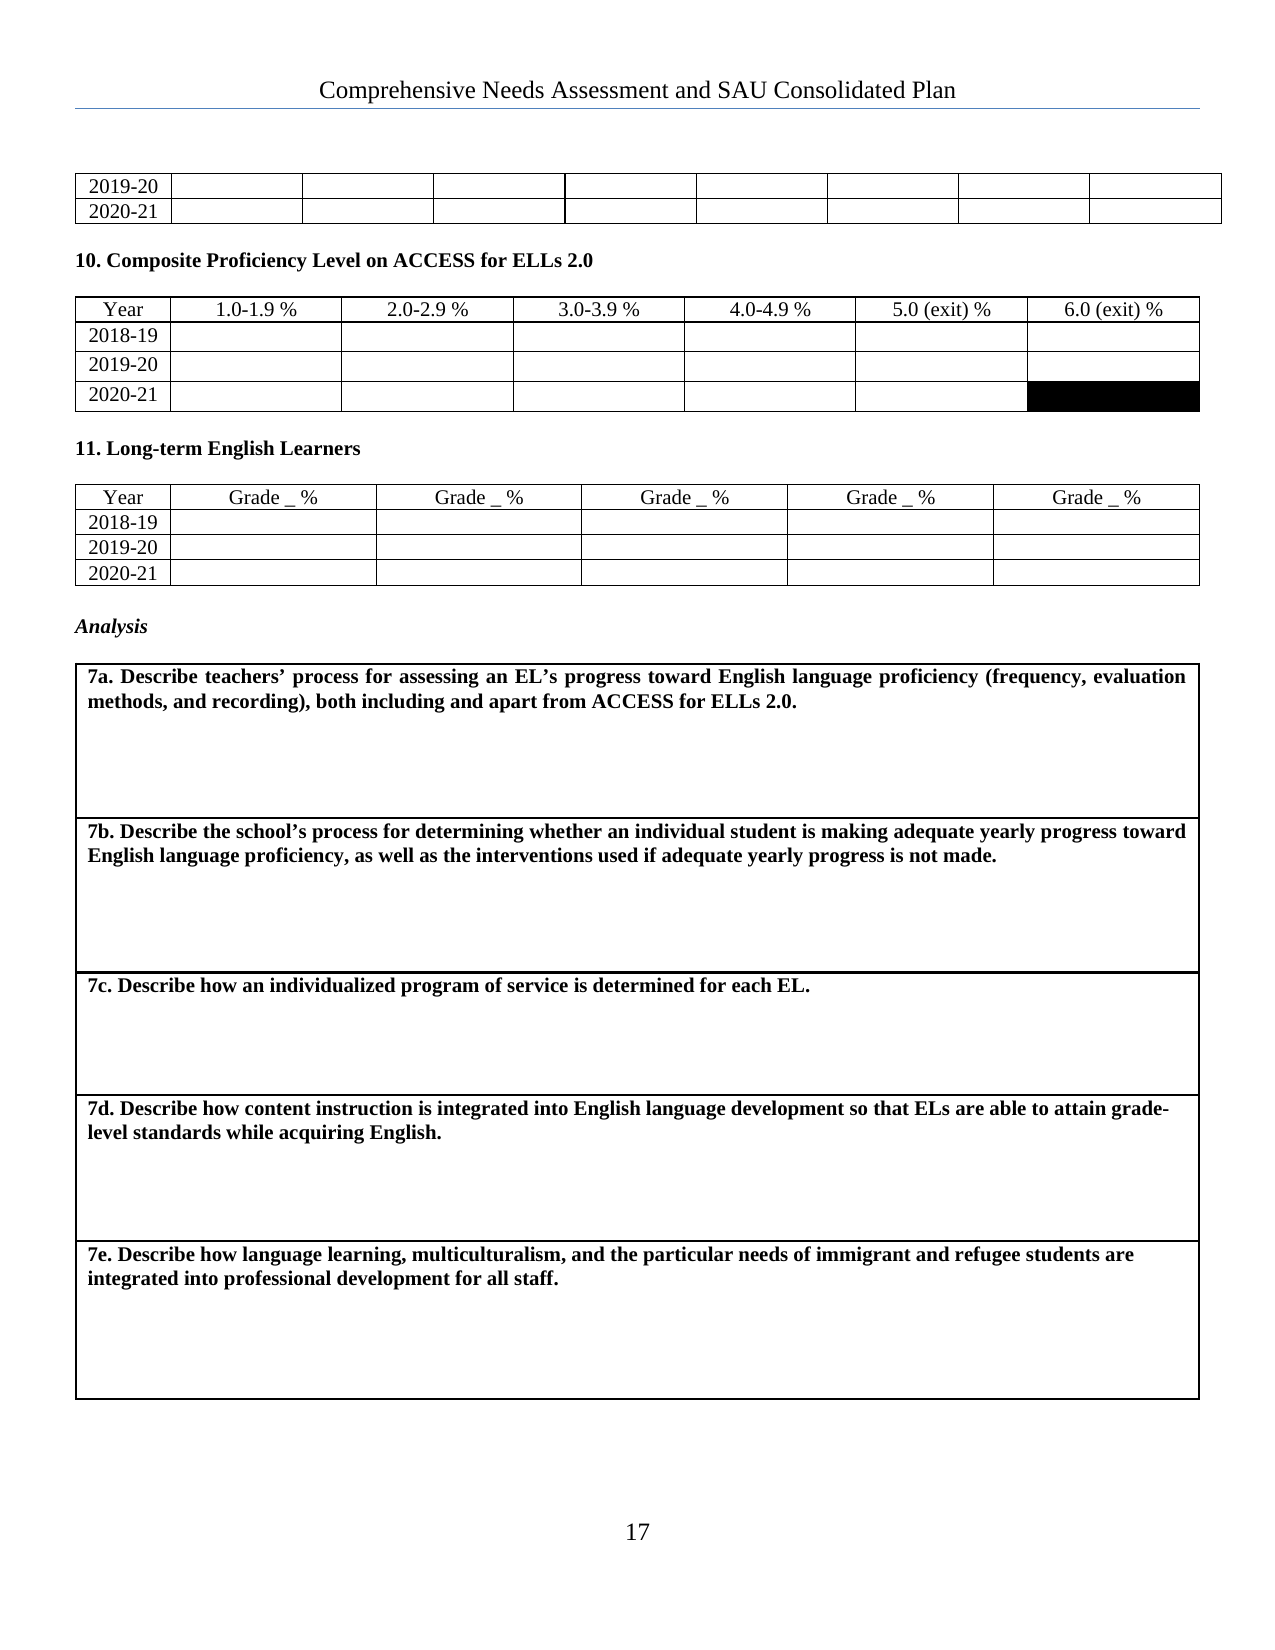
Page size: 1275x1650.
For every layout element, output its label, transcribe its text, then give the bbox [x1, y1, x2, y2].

table_cell [342, 323, 513, 351]
table_cell [994, 510, 1199, 534]
table_cell [1028, 352, 1199, 381]
table_cell 2020-21 [76, 199, 171, 223]
table_header Grade _ % [994, 485, 1199, 509]
table_cell [303, 174, 433, 198]
table_cell [788, 510, 993, 534]
table_cell [434, 174, 564, 198]
table_cell [828, 174, 958, 198]
table_cell [582, 510, 787, 534]
table_cell [959, 199, 1089, 223]
table_cell [377, 535, 581, 559]
table_header 6.0 (exit) % [1028, 298, 1199, 321]
table_cell [171, 560, 376, 584]
table_header Grade _ % [171, 485, 376, 509]
table_cell 2019-20 [76, 535, 170, 559]
table_cell [1028, 323, 1199, 351]
table_cell 2020-21 [76, 560, 170, 584]
table_cell [685, 352, 855, 381]
table_cell 7e. Describe how language learning, multiculturalism, and the particular needs of immigrant and refugee students are integrated into professional development for all staff. [77, 1242, 1198, 1397]
table_cell 2018-19 [76, 323, 170, 351]
table_cell 2020-21 [76, 382, 170, 411]
table_cell [377, 510, 581, 534]
table_header 2.0-2.9 % [342, 298, 513, 321]
table_header 7a. Describe teachers’ process for assessing an EL’s progress toward English language proficiency (frequency, evaluation methods, and recording), both including and apart from ACCESS for ELLs 2.0. [77, 665, 1198, 817]
table_cell 2018-19 [76, 510, 170, 534]
table_cell [171, 535, 376, 559]
table_cell [697, 199, 827, 223]
table_cell [172, 174, 302, 198]
list Long-term English Learners [75, 436, 1200, 460]
table_cell [171, 323, 341, 351]
table_cell 7b. Describe the school’s process for determining whether an individual student is making adequate yearly progress toward English language proficiency, as well as the interventions used if adequate yearly progress is not made. [77, 819, 1198, 971]
table_cell [856, 352, 1027, 381]
table_cell [171, 510, 376, 534]
table_cell [172, 199, 302, 223]
table_header 5.0 (exit) % [856, 298, 1027, 321]
table_cell [685, 382, 855, 411]
table_cell [1090, 174, 1221, 198]
table_cell [1090, 199, 1221, 223]
table_cell [828, 199, 958, 223]
table_header 1.0-1.9 % [171, 298, 341, 321]
table_header Grade _ % [582, 485, 787, 509]
table_cell [566, 199, 696, 223]
table_header Year [76, 298, 170, 321]
table_cell [582, 535, 787, 559]
table_cell 7c. Describe how an individualized program of service is determined for each EL. [77, 974, 1198, 1094]
list Composite Proficiency Level on ACCESS for ELLs 2.0 [75, 248, 1200, 272]
table_header Grade _ % [788, 485, 993, 509]
table_cell [788, 535, 993, 559]
text Analysis [75, 614, 1200, 638]
table_cell [171, 382, 341, 411]
table_cell [514, 323, 684, 351]
table_header Year [76, 485, 170, 509]
table_cell [685, 323, 855, 351]
table_cell [514, 382, 684, 411]
table_cell [566, 174, 696, 198]
table_cell [959, 174, 1089, 198]
table_cell [514, 352, 684, 381]
table_cell [434, 199, 564, 223]
table_cell 2019-20 [76, 352, 170, 381]
table_cell [1028, 382, 1199, 411]
table_cell 2019-20 [76, 174, 171, 198]
table_header Grade _ % [377, 485, 581, 509]
table_cell [342, 352, 513, 381]
table_cell [994, 535, 1199, 559]
table_cell 7d. Describe how content instruction is integrated into English language development so that ELs are able to attain grade-level standards while acquiring English. [77, 1096, 1198, 1240]
table_cell [303, 199, 433, 223]
table_cell [788, 560, 993, 584]
table_cell [856, 323, 1027, 351]
table_cell [994, 560, 1199, 584]
table_cell [697, 174, 827, 198]
table_cell [342, 382, 513, 411]
table_cell [377, 560, 581, 584]
table_cell [856, 382, 1027, 411]
table_header 4.0-4.9 % [685, 298, 855, 321]
table_cell [171, 352, 341, 381]
table_cell [582, 560, 787, 584]
table_header 3.0-3.9 % [514, 298, 684, 321]
